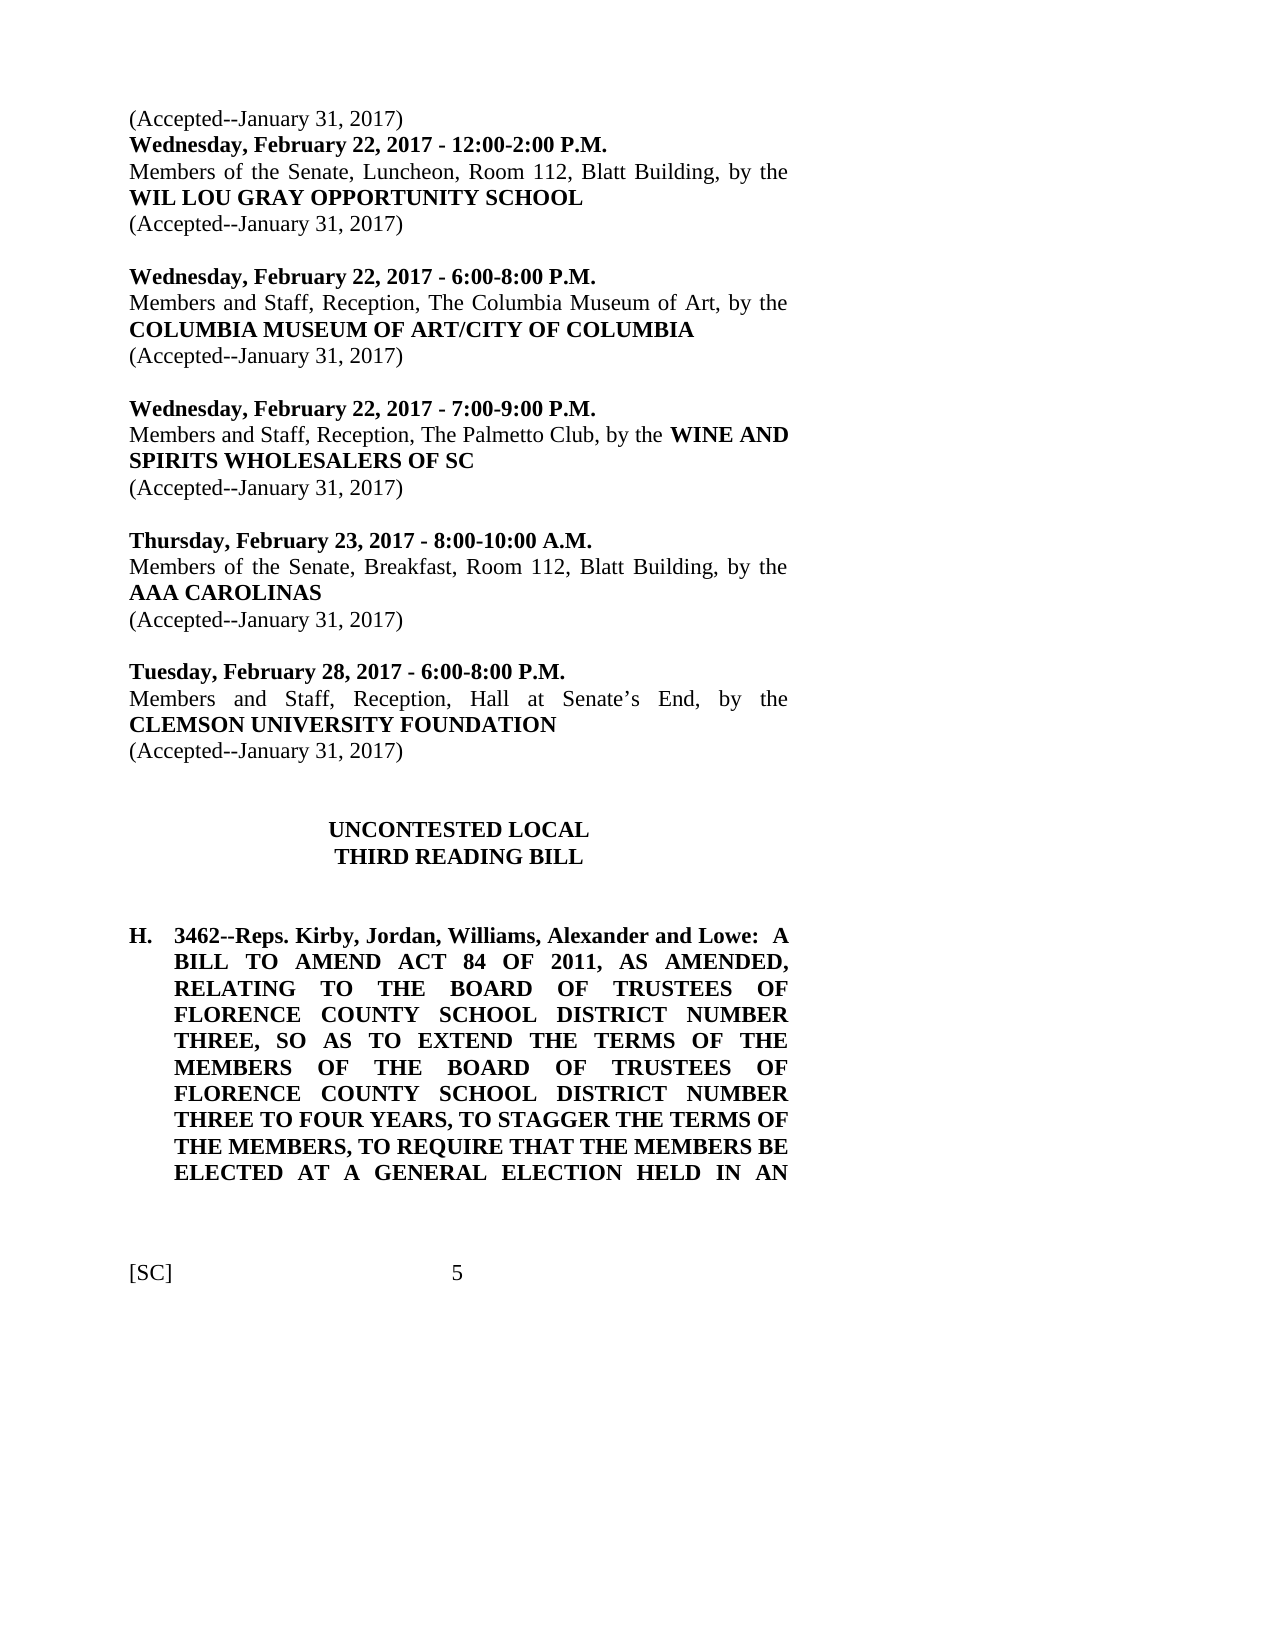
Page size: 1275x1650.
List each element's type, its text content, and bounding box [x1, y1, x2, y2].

text Members and Staff, Reception, The Palmetto Club, by the WINE AND SPIRITS WHOLESALERS OF SC [129, 421, 789, 474]
text Wednesday, February 22, 2017 - 7:00-9:00 P.M. [129, 395, 789, 421]
text Wednesday, February 22, 2017 - 6:00-8:00 P.M. [129, 263, 789, 289]
text (Accepted--January 31, 2017) [129, 342, 789, 368]
text (Accepted--January 31, 2017) [129, 474, 789, 500]
text Members and Staff, Reception, Hall at Senate’s End, by the CLEMSON UNIVERSITY FOUNDATION [129, 685, 789, 737]
text Members and Staff, Reception, The Columbia Museum of Art, by the COLUMBIA MUSEUM OF ART/CITY OF COLUMBIA [129, 289, 789, 342]
text Tuesday, February 28, 2017 - 6:00-8:00 P.M. [129, 658, 789, 685]
text (Accepted--January 31, 2017) [129, 210, 789, 237]
text (Accepted--January 31, 2017) [129, 737, 789, 764]
text Members of the Senate, Luncheon, Room 112, Blatt Building, by the WIL LOU GRAY OPPORTUNITY SCHOOL [129, 158, 789, 210]
text (Accepted--January 31, 2017) [129, 606, 789, 632]
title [129, 922, 789, 1238]
text UNCONTESTED LOCAL [129, 817, 789, 843]
text (Accepted--January 31, 2017) [129, 105, 789, 131]
text Thursday, February 23, 2017 - 8:00-10:00 A.M. [129, 527, 789, 553]
text Wednesday, February 22, 2017 - 12:00-2:00 P.M. [129, 131, 789, 158]
subtitle THIRD READING BILL [129, 843, 789, 869]
text Members of the Senate, Breakfast, Room 112, Blatt Building, by the AAA CAROLINAS [129, 553, 789, 606]
